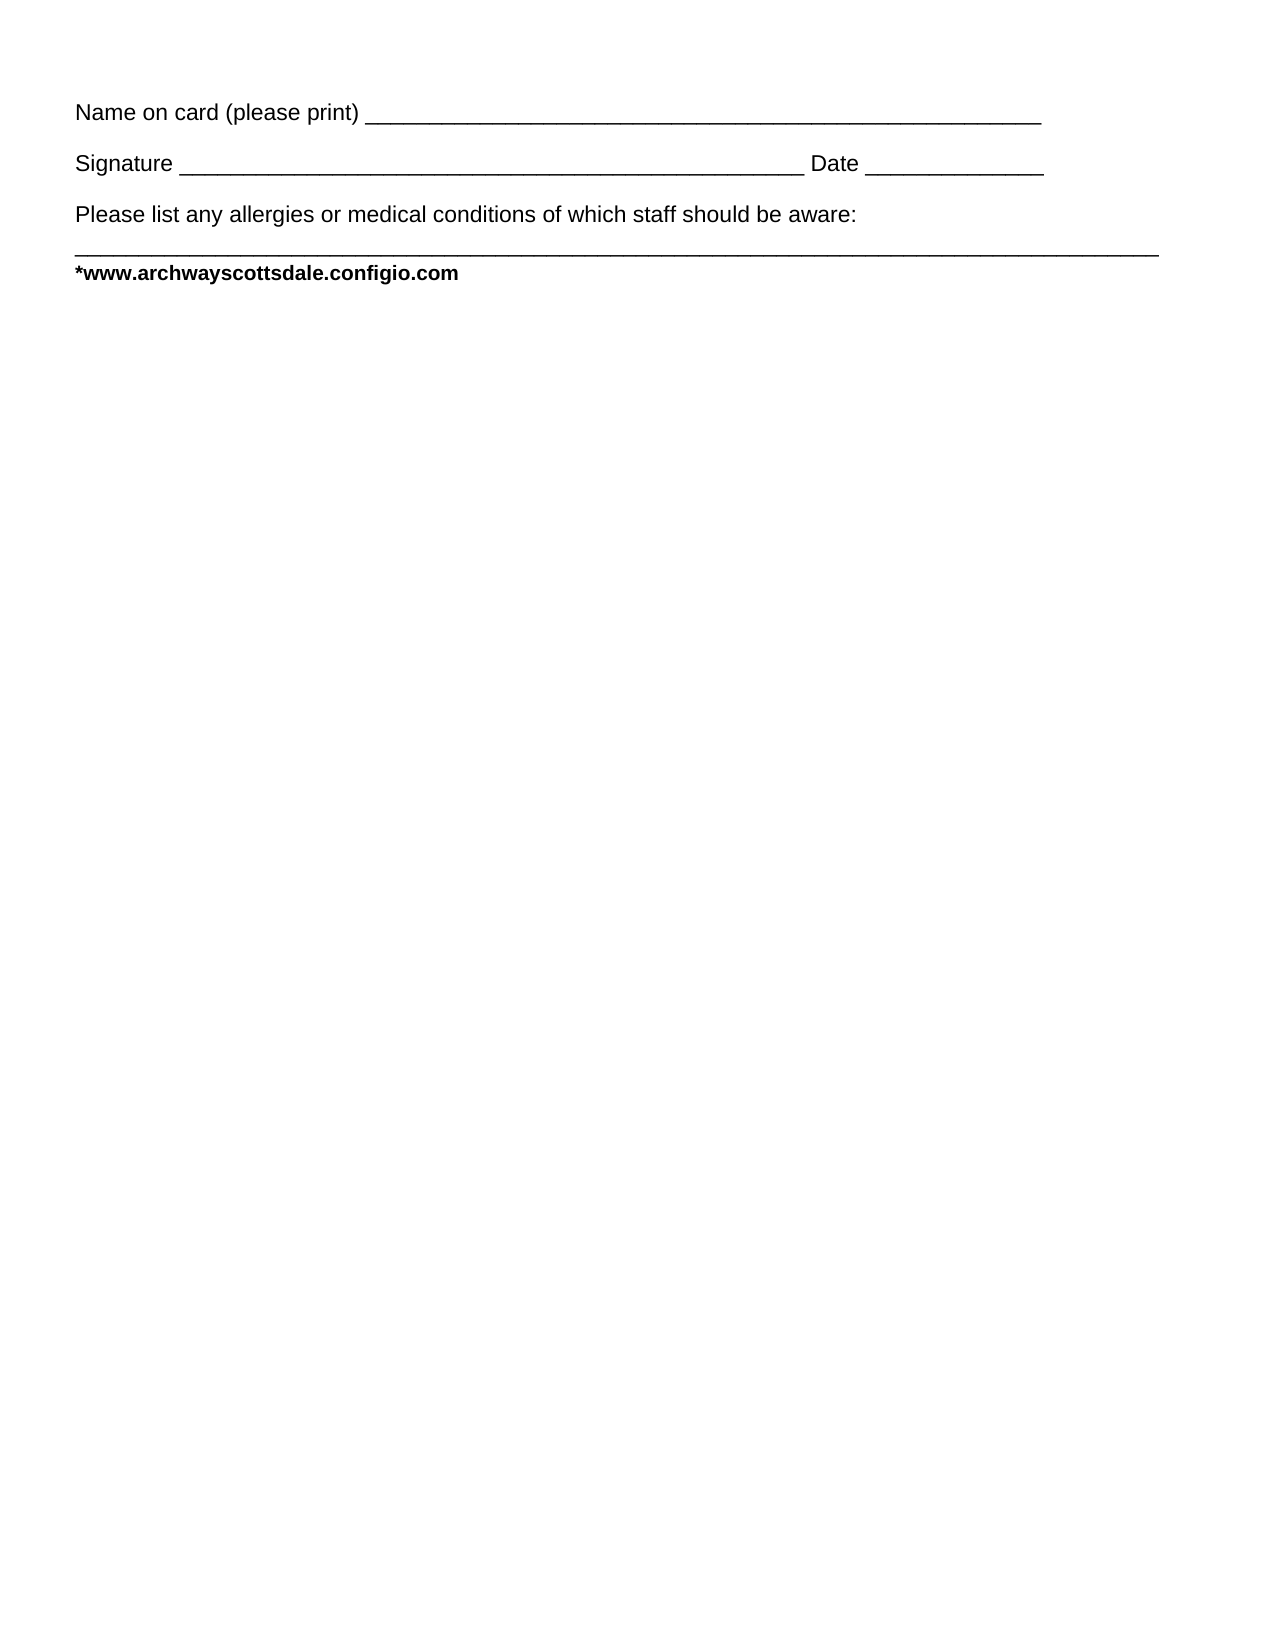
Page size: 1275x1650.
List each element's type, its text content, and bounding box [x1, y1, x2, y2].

text Please list any allergies or medical conditions of which staff should be aware: _____________________________________________________________________________________ *www.archwayscottsdale.configio.com [75, 201, 1200, 285]
text Signature _________________________________________________ Date ______________ [75, 150, 1200, 176]
text Name on card (please print) _____________________________________________________ [75, 99, 1200, 125]
